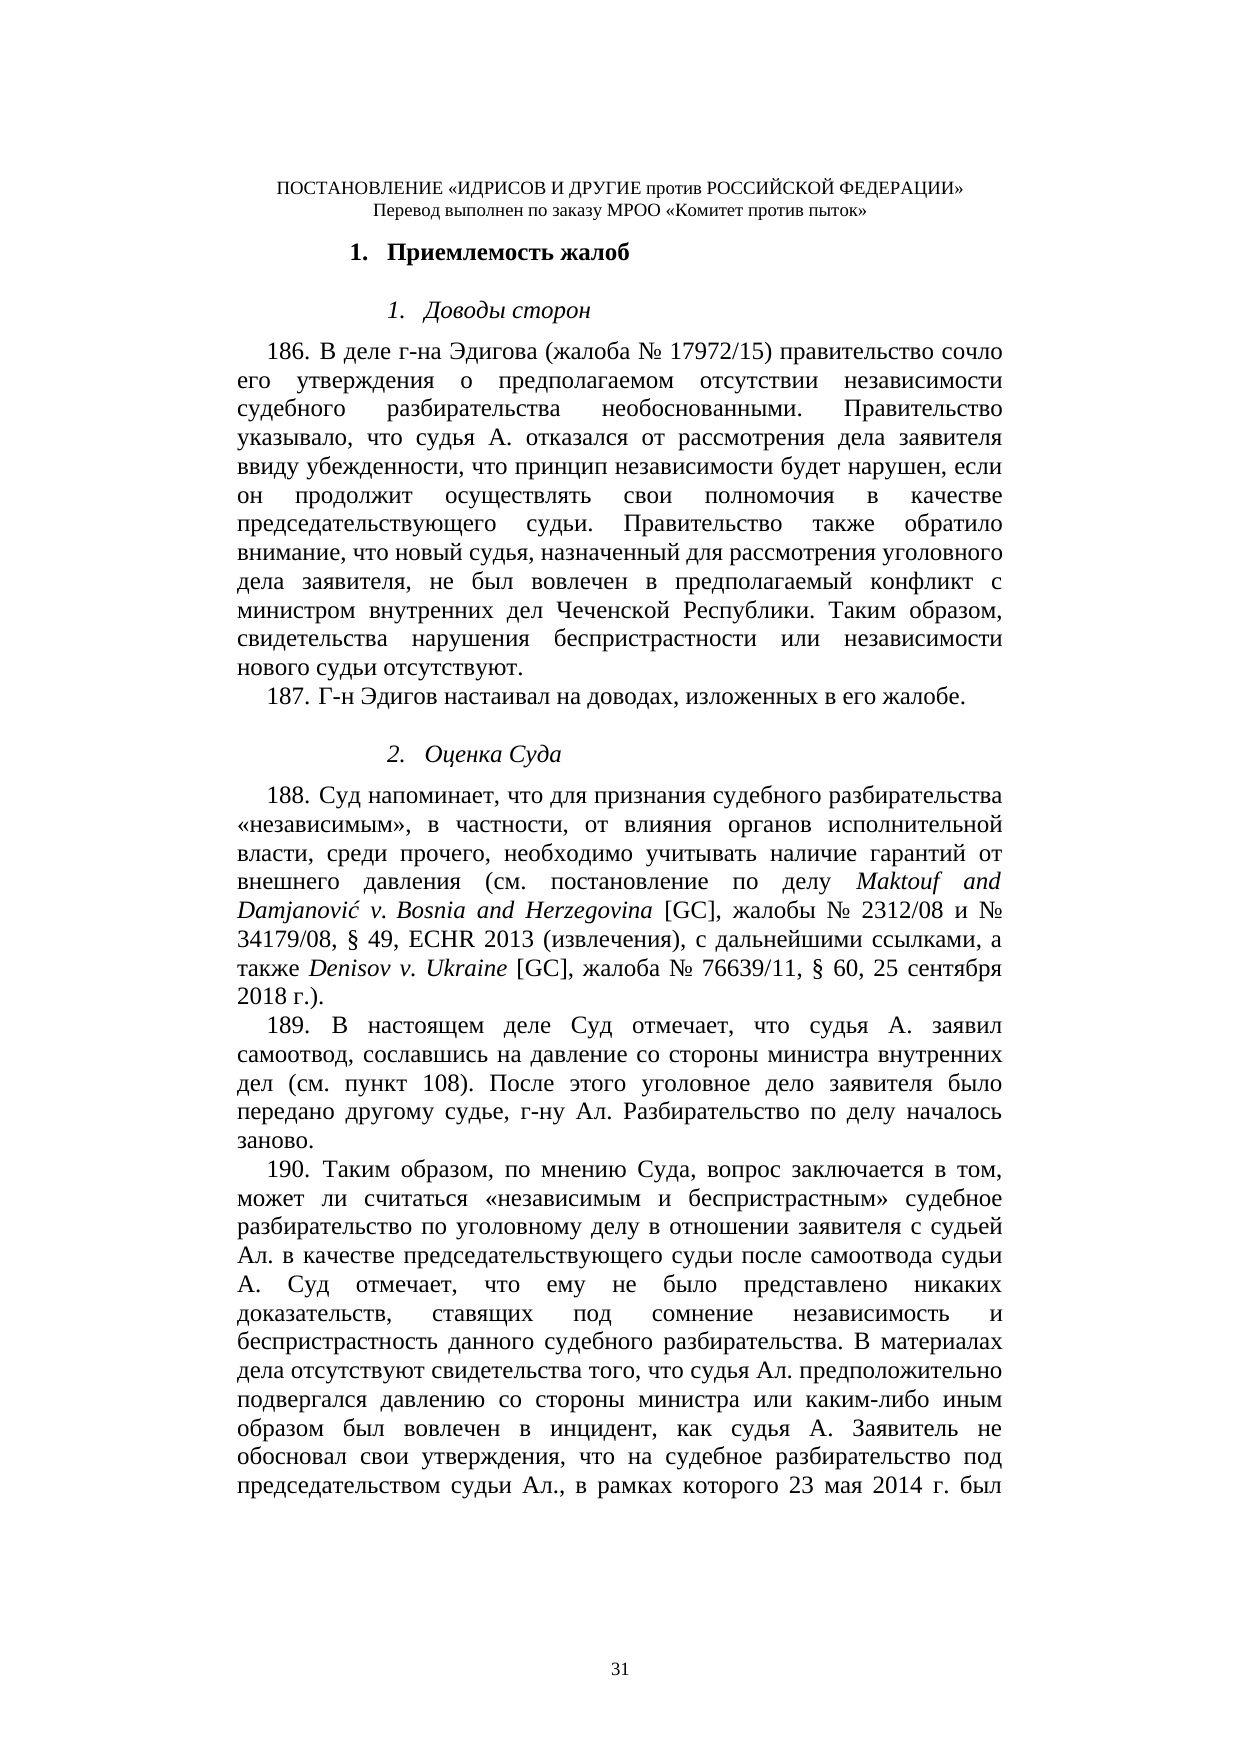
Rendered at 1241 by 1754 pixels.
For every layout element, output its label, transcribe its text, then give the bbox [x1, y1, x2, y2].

text Приемлемость жалоб [349, 237, 1003, 266]
list В настоящем деле Суд отмечает, что судья А. заявил самоотвод, сославшись на давление со стороны министра внутренних дел (см. пункт 108). После этого уголовное дело заявителя было передано другому судье, г-ну Ал. Разбирательство по делу началось заново. [237, 1010, 1003, 1154]
text Оценка Суда [387, 739, 1003, 768]
text Доводы сторон [387, 295, 1003, 323]
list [237, 1154, 1003, 1499]
list Суд напоминает, что для признания судебного разбирательства «независимым», в частности, от влияния органов исполнительной власти, среди прочего, необходимо учитывать наличие гарантий от внешнего давления (см. постановление по делу Maktouf and Damjanović v. Bosnia and Herzegovina [GC], жалобы № 2312/08 и № 34179/08, § 49, ECHR 2013 (извлечения), с дальнейшими ссылками, а также Denisov v. Ukraine [GC], жалоба № 76639/11, § 60, 25 сентября 2018 г.). [237, 780, 1003, 1010]
list В деле г-на Эдигова (жалоба № 17972/15) правительство сочло его утверждения о предполагаемом отсутствии независимости судебного разбирательства необоснованными. Правительство указывало, что судья А. отказался от рассмотрения дела заявителя ввиду убежденности, что принцип независимости будет нарушен, если он продолжит осуществлять свои полномочия в качестве председательствующего судьи. Правительство также обратило внимание, что новый судья, назначенный для рассмотрения уголовного дела заявителя, не был вовлечен в предполагаемый конфликт с министром внутренних дел Чеченской Республики. Таким образом, свидетельства нарушения беспристрастности или независимости нового судьи отсутствуют. [237, 336, 1003, 681]
list Г-н Эдигов настаивал на доводах, изложенных в его жалобе. [237, 681, 1003, 710]
